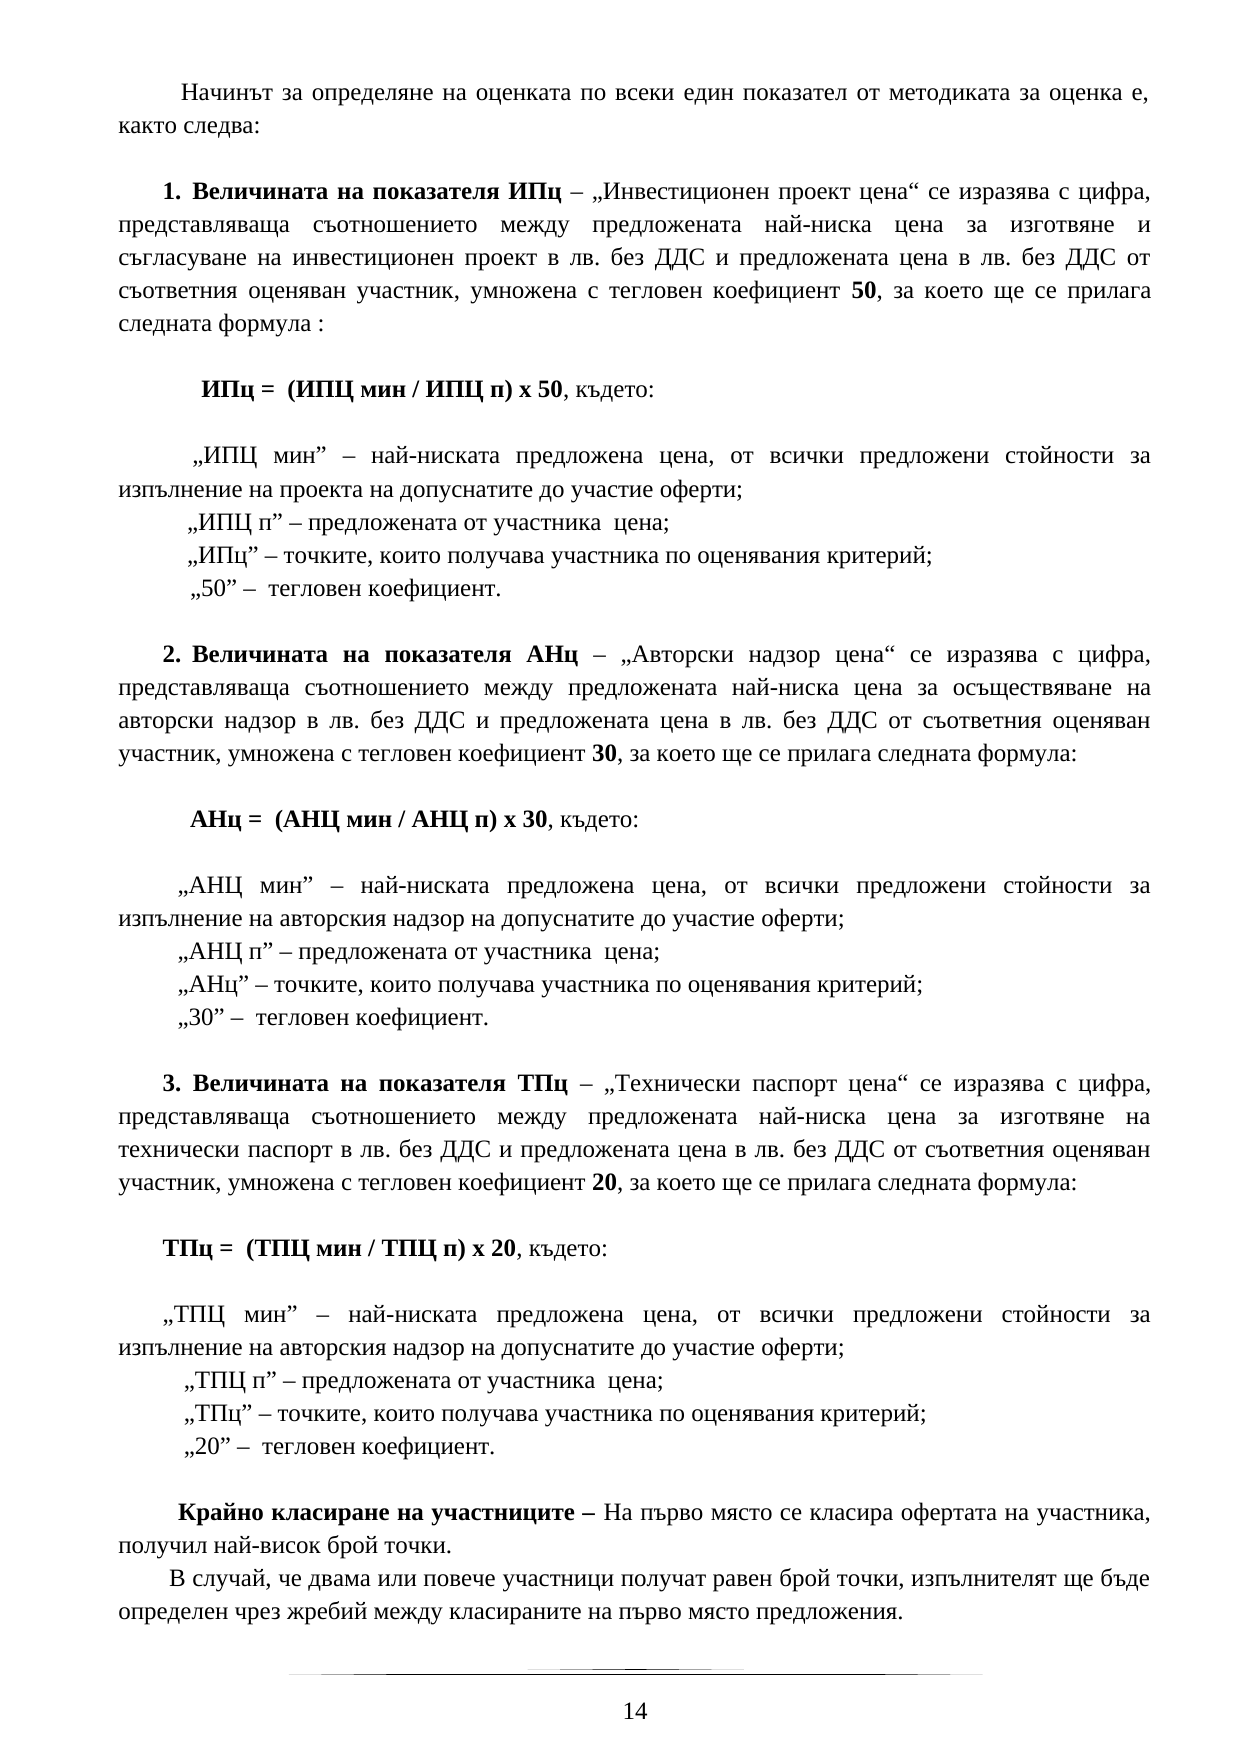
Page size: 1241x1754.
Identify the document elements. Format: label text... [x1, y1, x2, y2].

text Крайно класиране на участниците – На първо място се класира офертата на участника, получил най-висок брой точки. [118, 1497, 1152, 1559]
text „ТПц” – точките, които получава участника по оценявания критерий; [177, 1398, 1149, 1427]
text „20” – тегловен коефициент. [177, 1431, 1149, 1460]
text АНц = (АНЦ мин / АНЦ п) x 30, където: [168, 804, 1152, 833]
text В случай, че двама или повече участници получат равен брой точки, изпълнителят ще бъде определен чрез жребий между класираните на първо място предложения. [118, 1563, 1152, 1625]
text „АНЦ п” – предложената от участника цена; [168, 936, 1152, 965]
text „ИПЦ мин” – най-ниската предложена цена, от всички предложени стойности за изпълнение на проекта на допуснатите до участие оферти; [118, 441, 1152, 502]
text „ИПЦ п” – предложената от участника цена; [118, 507, 1152, 535]
text „ТПЦ мин” – най-ниската предложена цена, от всички предложени стойности за изпълнение на авторския надзор на допуснатите до участие оферти; [118, 1299, 1152, 1361]
text ТПц = (ТПЦ мин / ТПЦ п) x 20, където: [118, 1233, 1152, 1262]
text „ИПц” – точките, които получава участника по оценявания критерий; [118, 540, 1152, 568]
list Величината на показателя АНц – „Авторски надзор цена“ се изразява с цифра, представляваща съотношението между предложената най-ниска цена за осъществяване на авторски надзор в лв. без ДДС и предложената цена в лв. без ДДС от съответния оценяван участник, умножена с тегловен коефициент 30, за което ще се прилага следната формула: [118, 639, 1152, 767]
text Начинът за определяне на оценката по всеки един показател от методиката за оценка е, както следва: [118, 77, 1152, 139]
text „50” – тегловен коефициент. [168, 573, 1152, 601]
text „АНц” – точките, които получава участника по оценявания критерий; [118, 969, 1152, 998]
text 3. Величината на показателя ТПц – „Технически паспорт цена“ се изразява с цифра, представляваща съотношението между предложената най-ниска цена за изготвяне на технически паспорт в лв. без ДДС и предложената цена в лв. без ДДС от съответния оценяван участник, умножена с тегловен коефициент 20, за което ще се прилага следната формула: [118, 1068, 1152, 1196]
text ИПц = (ИПЦ мин / ИПЦ п) x 50, където: [192, 374, 1152, 403]
text „АНЦ мин” – най-ниската предложена цена, от всички предложени стойности за изпълнение на авторския надзор на допуснатите до участие оферти; [118, 870, 1152, 932]
text „ТПЦ п” – предложената от участника цена; [177, 1365, 1149, 1394]
list Величината на показателя ИПц – „Инвестиционен проект цена“ се изразява с цифра, представляваща съотношението между предложената най-ниска цена за изготвяне и съгласуване на инвестиционен проект в лв. без ДДС и предложената цена в лв. без ДДС от съответния оценяван участник, умножена с тегловен коефициент 50, за което ще се прилага следната формула : [118, 176, 1152, 337]
text „30” – тегловен коефициент. [118, 1002, 1152, 1031]
